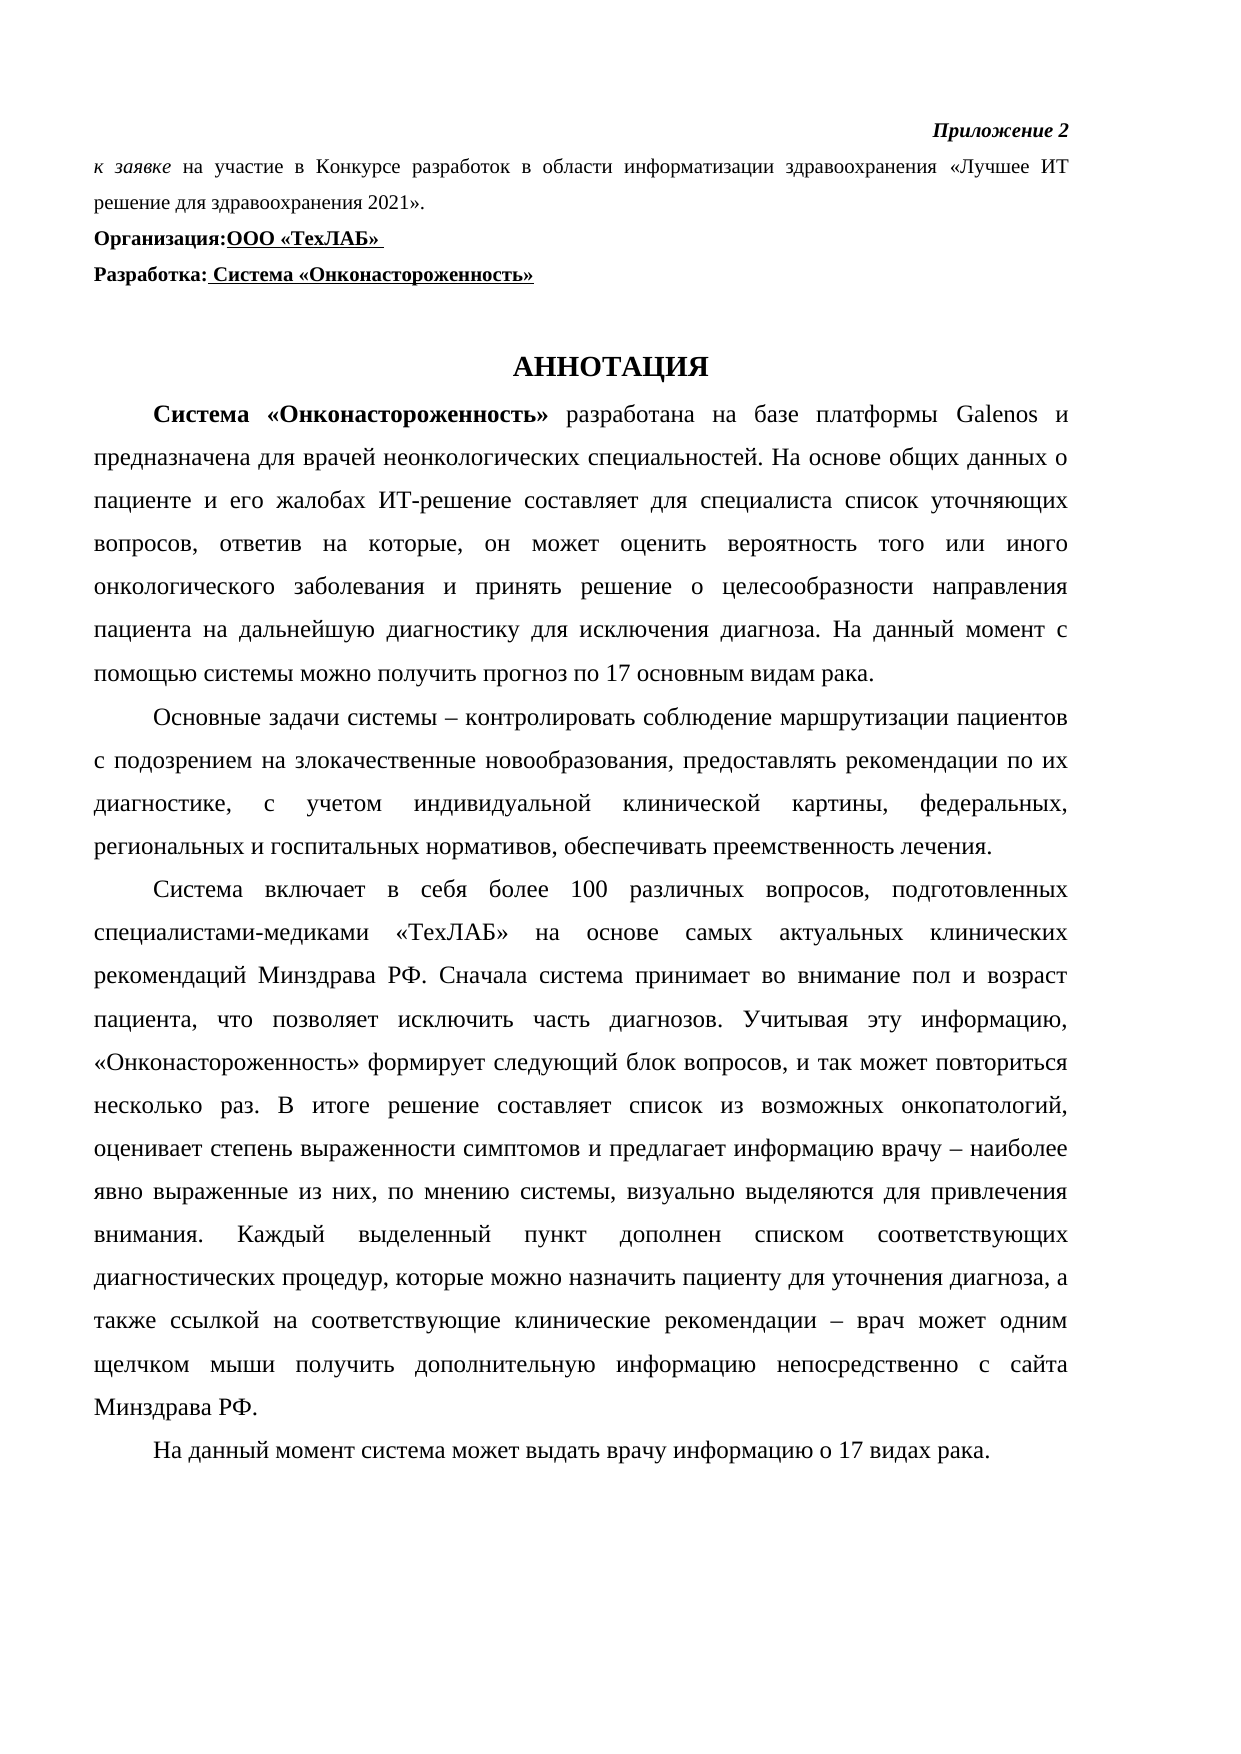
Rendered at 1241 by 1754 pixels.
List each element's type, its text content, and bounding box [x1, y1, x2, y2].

text Организация:ООО «ТехЛАБ» [94, 226, 1069, 250]
text к заявке на участие в Конкурсе разработок в области информатизации здравоохранения «Лучшее ИТ решение для здравоохранения 2021». [94, 154, 1069, 214]
text Приложение 2 [94, 118, 1069, 142]
text На данный момент система может выдать врачу информацию о 17 видах рака. [94, 1435, 1069, 1464]
text Разработка: Система «Онконастороженность» [94, 262, 1069, 286]
text АННОТАЦИЯ [94, 349, 1069, 382]
text Система «Онконастороженность» разработана на базе платформы Galenos и предназначена для врачей неонкологических специальностей. На основе общих данных о пациенте и его жалобах ИТ-решение составляет для специалиста список уточняющих вопросов, ответив на которые, он может оценить вероятность того или иного онкологического заболевания и принять решение о целесообразности направления пациента на дальнейшую диагностику для исключения диагноза. На данный момент с помощью системы можно получить прогноз по 17 основным видам рака. [94, 399, 1069, 687]
text Система включает в себя более 100 различных вопросов, подготовленных специалистами-медиками «ТехЛАБ» на основе самых актуальных клинических рекомендаций Минздрава РФ. Сначала система принимает во внимание пол и возраст пациента, что позволяет исключить часть диагнозов. Учитывая эту информацию, «Онконастороженность» формирует следующий блок вопросов, и так может повториться несколько раз. В итоге решение составляет список из возможных онкопатологий, оценивает степень выраженности симптомов и предлагает информацию врачу – наиболее явно выраженные из них, по мнению системы, визуально выделяются для привлечения внимания. Каждый выделенный пункт дополнен списком соответствующих диагностических процедур, которые можно назначить пациенту для уточнения диагноза, а также ссылкой на соответствующие клинические рекомендации – врач может одним щелчком мыши получить дополнительную информацию непосредственно с сайта Минздрава РФ. [94, 874, 1069, 1421]
text Основные задачи системы – контролировать соблюдение маршрутизации пациентов с подозрением на злокачественные новообразования, предоставлять рекомендации по их диагностике, с учетом индивидуальной клинической картины, федеральных, региональных и госпитальных нормативов, обеспечивать преемственность лечения. [94, 702, 1069, 860]
